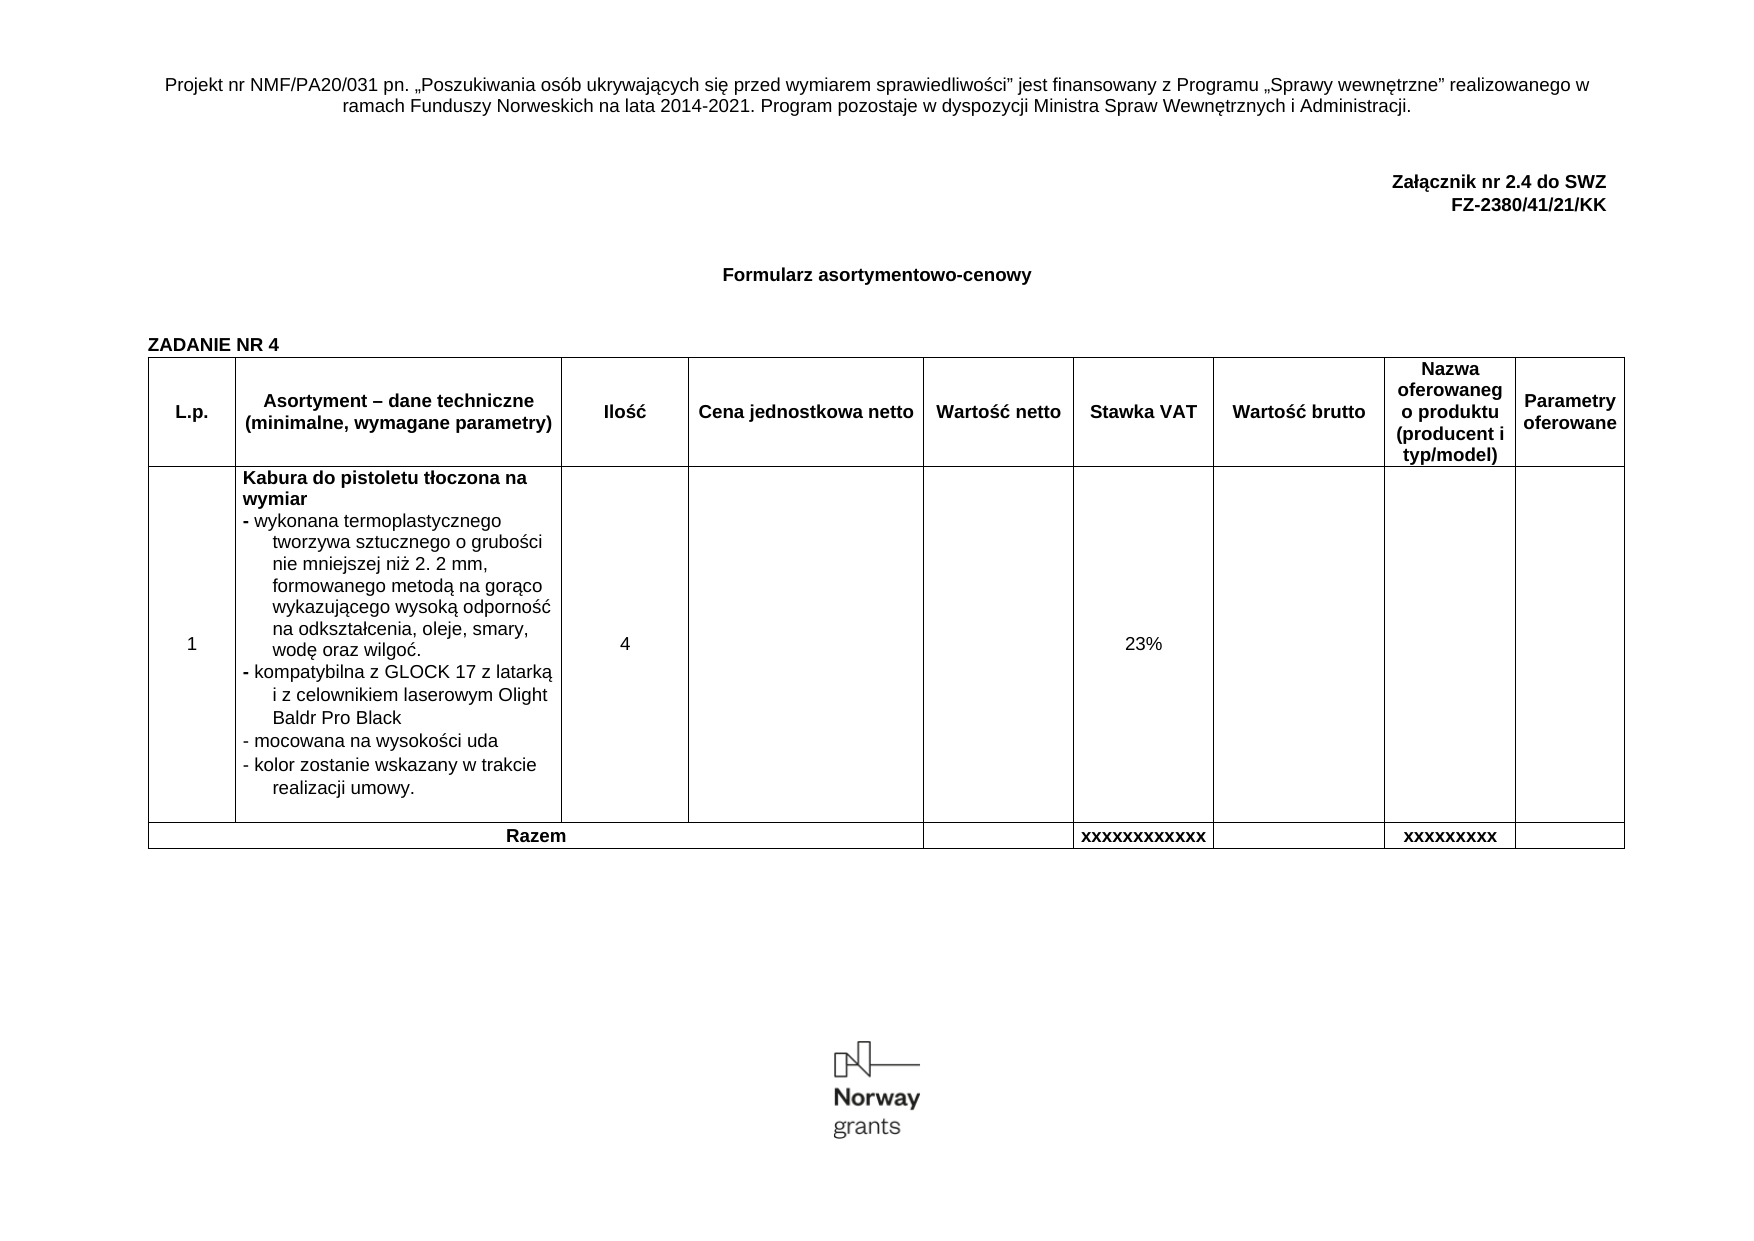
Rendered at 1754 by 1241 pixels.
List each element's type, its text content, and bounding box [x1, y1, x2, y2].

text FZ-2380/41/21/KK [148, 194, 1606, 216]
table_cell [1516, 467, 1624, 822]
text Załącznik nr 2.4 do SWZ [148, 171, 1606, 192]
table_cell [1385, 467, 1515, 822]
table_header Wartość brutto [1214, 358, 1384, 466]
table_header Ilość [562, 358, 688, 466]
table_header Stawka VAT [1074, 358, 1213, 466]
table_cell 1 [149, 467, 235, 822]
table_cell 23% [1074, 467, 1213, 822]
table_header Asortyment – dane techniczne (minimalne, wymagane parametry) [236, 358, 561, 466]
text ZADANIE NR 4 [148, 333, 1606, 355]
picture [833, 1041, 921, 1139]
table_cell [924, 467, 1073, 822]
table_cell xxxxxxxxxxxx [1074, 823, 1213, 848]
text Formularz asortymentowo-cenowy [148, 264, 1606, 285]
table_cell xxxxxxxxx [1385, 823, 1515, 848]
table_header Nazwa oferowanego produktu (producent i typ/model) [1385, 358, 1515, 466]
table_cell [1214, 823, 1384, 848]
table_header Cena jednostkowa netto [689, 358, 923, 466]
table_cell [689, 467, 923, 822]
table_header L.p. [149, 358, 235, 466]
table_cell Razem [149, 823, 923, 848]
table_cell Kabura do pistoletu tłoczona na wymiar - wykonana termoplastycznego tworzywa sztucznego o grubości nie mniejszej niż 2. 2 mm, formowanego metodą na gorąco wykazującego wysoką odporność na odkształcenia, oleje, smary, wodę oraz wilgoć. - kompatybilna z GLOCK 17 z latarką i z celownikiem laserowym Olight Baldr Pro Black - mocowana na wysokości uda - kolor zostanie wskazany w trakcie realizacji umowy. [236, 467, 561, 822]
table_cell [1516, 823, 1624, 848]
table_cell [1214, 467, 1384, 822]
table_header Wartość netto [924, 358, 1073, 466]
table_cell [924, 823, 1073, 848]
table_cell 4 [562, 467, 688, 822]
table_header Parametry oferowane [1516, 358, 1624, 466]
